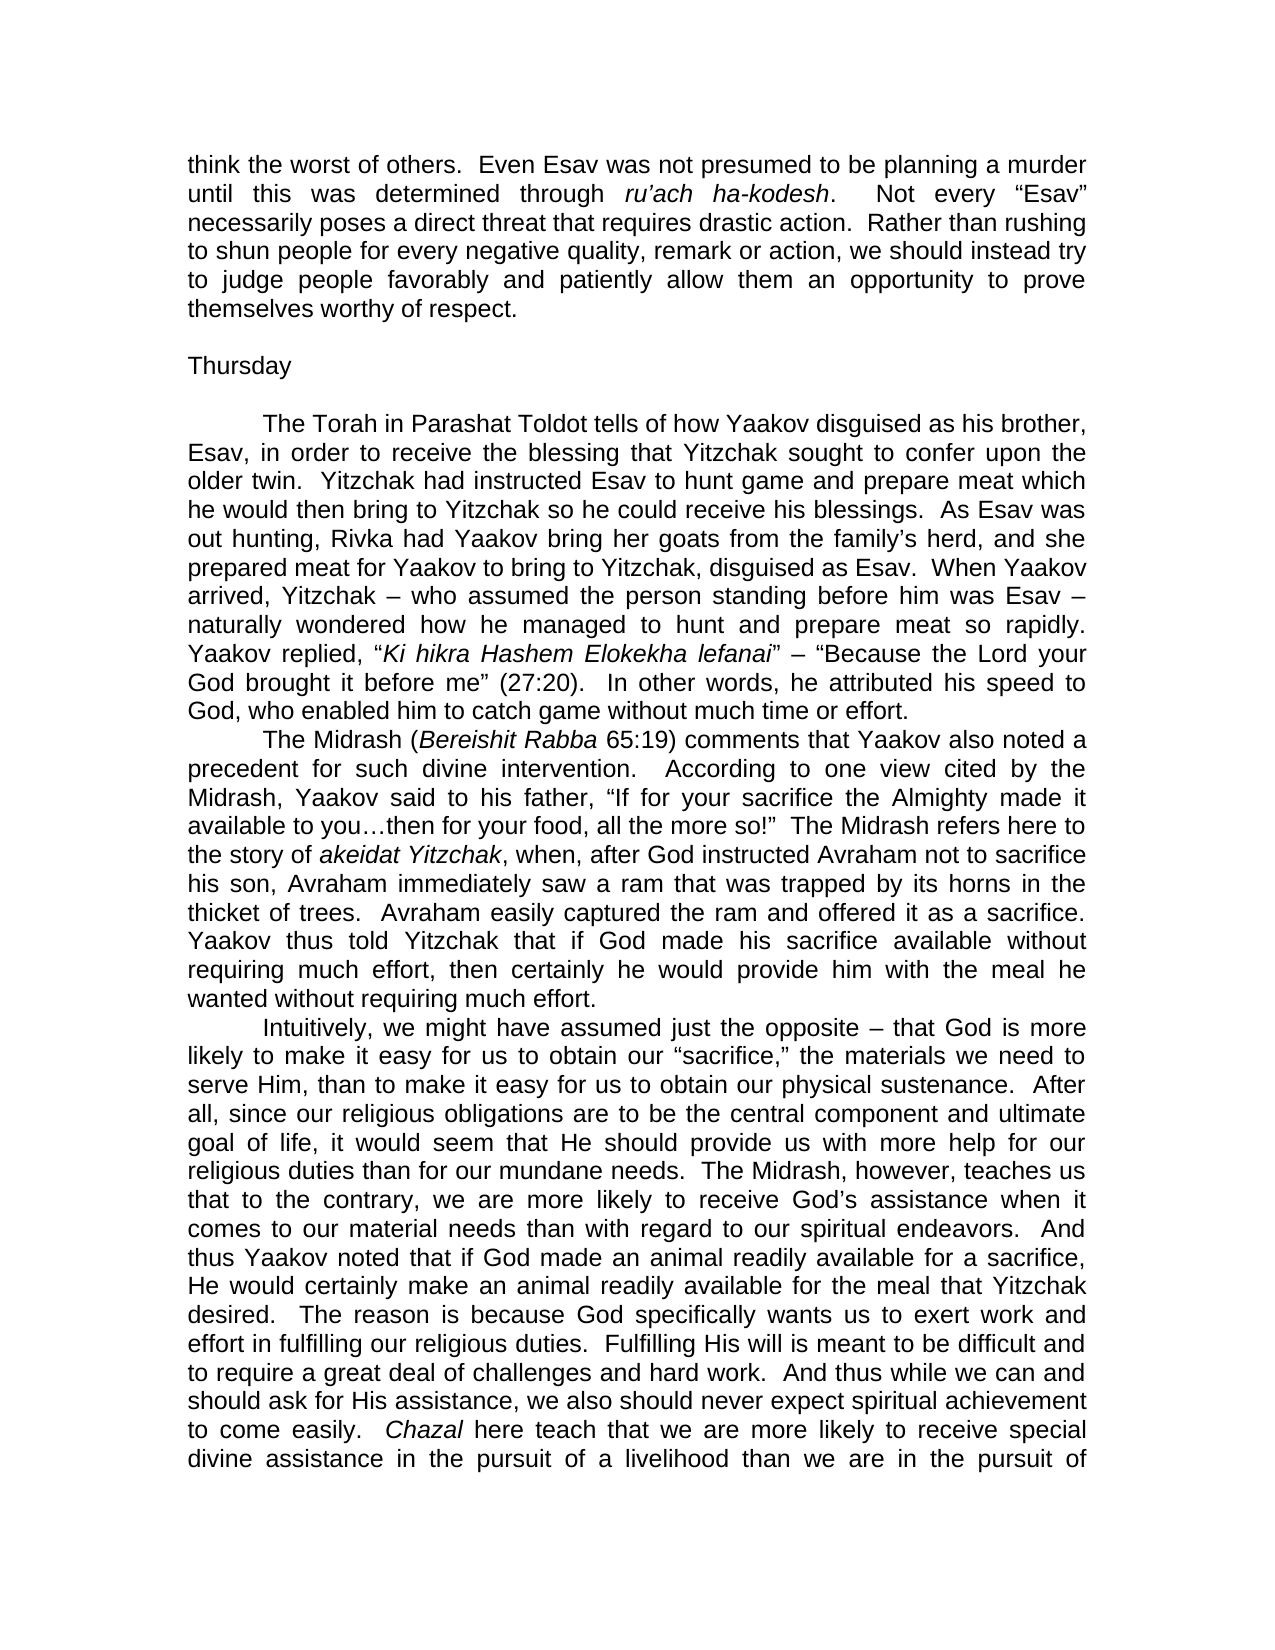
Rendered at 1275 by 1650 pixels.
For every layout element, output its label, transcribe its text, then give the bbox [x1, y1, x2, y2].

text The Torah in Parashat Toldot tells of how Yaakov disguised as his brother, Esav, in order to receive the blessing that Yitzchak sought to confer upon the older twin. Yitzchak had instructed Esav to hunt game and prepare meat which he would then bring to Yitzchak so he could receive his blessings. As Esav was out hunting, Rivka had Yaakov bring her goats from the family’s herd, and she prepared meat for Yaakov to bring to Yitzchak, disguised as Esav. When Yaakov arrived, Yitzchak – who assumed the person standing before him was Esav – naturally wondered how he managed to hunt and prepare meat so rapidly. Yaakov replied, “Ki hikra Hashem Elokekha lefanai” – “Because the Lord your God brought it before me” (27:20). In other words, he attributed his speed to God, who enabled him to catch game without much time or effort. [187, 409, 1088, 725]
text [187, 150, 1088, 322]
text Thursday [187, 351, 1088, 380]
text The Midrash (Bereishit Rabba 65:19) comments that Yaakov also noted a precedent for such divine intervention. According to one view cited by the Midrash, Yaakov said to his father, “If for your sacrifice the Almighty made it available to you…then for your food, all the more so!” The Midrash refers here to the story of akeidat Yitzchak, when, after God instructed Avraham not to sacrifice his son, Avraham immediately saw a ram that was trapped by its horns in the thicket of trees. Avraham easily captured the ram and offered it as a sacrifice. Yaakov thus told Yitzchak that if God made his sacrifice available without requiring much effort, then certainly he would provide him with the meal he wanted without requiring much effort. [187, 725, 1088, 1012]
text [187, 1012, 1088, 1472]
